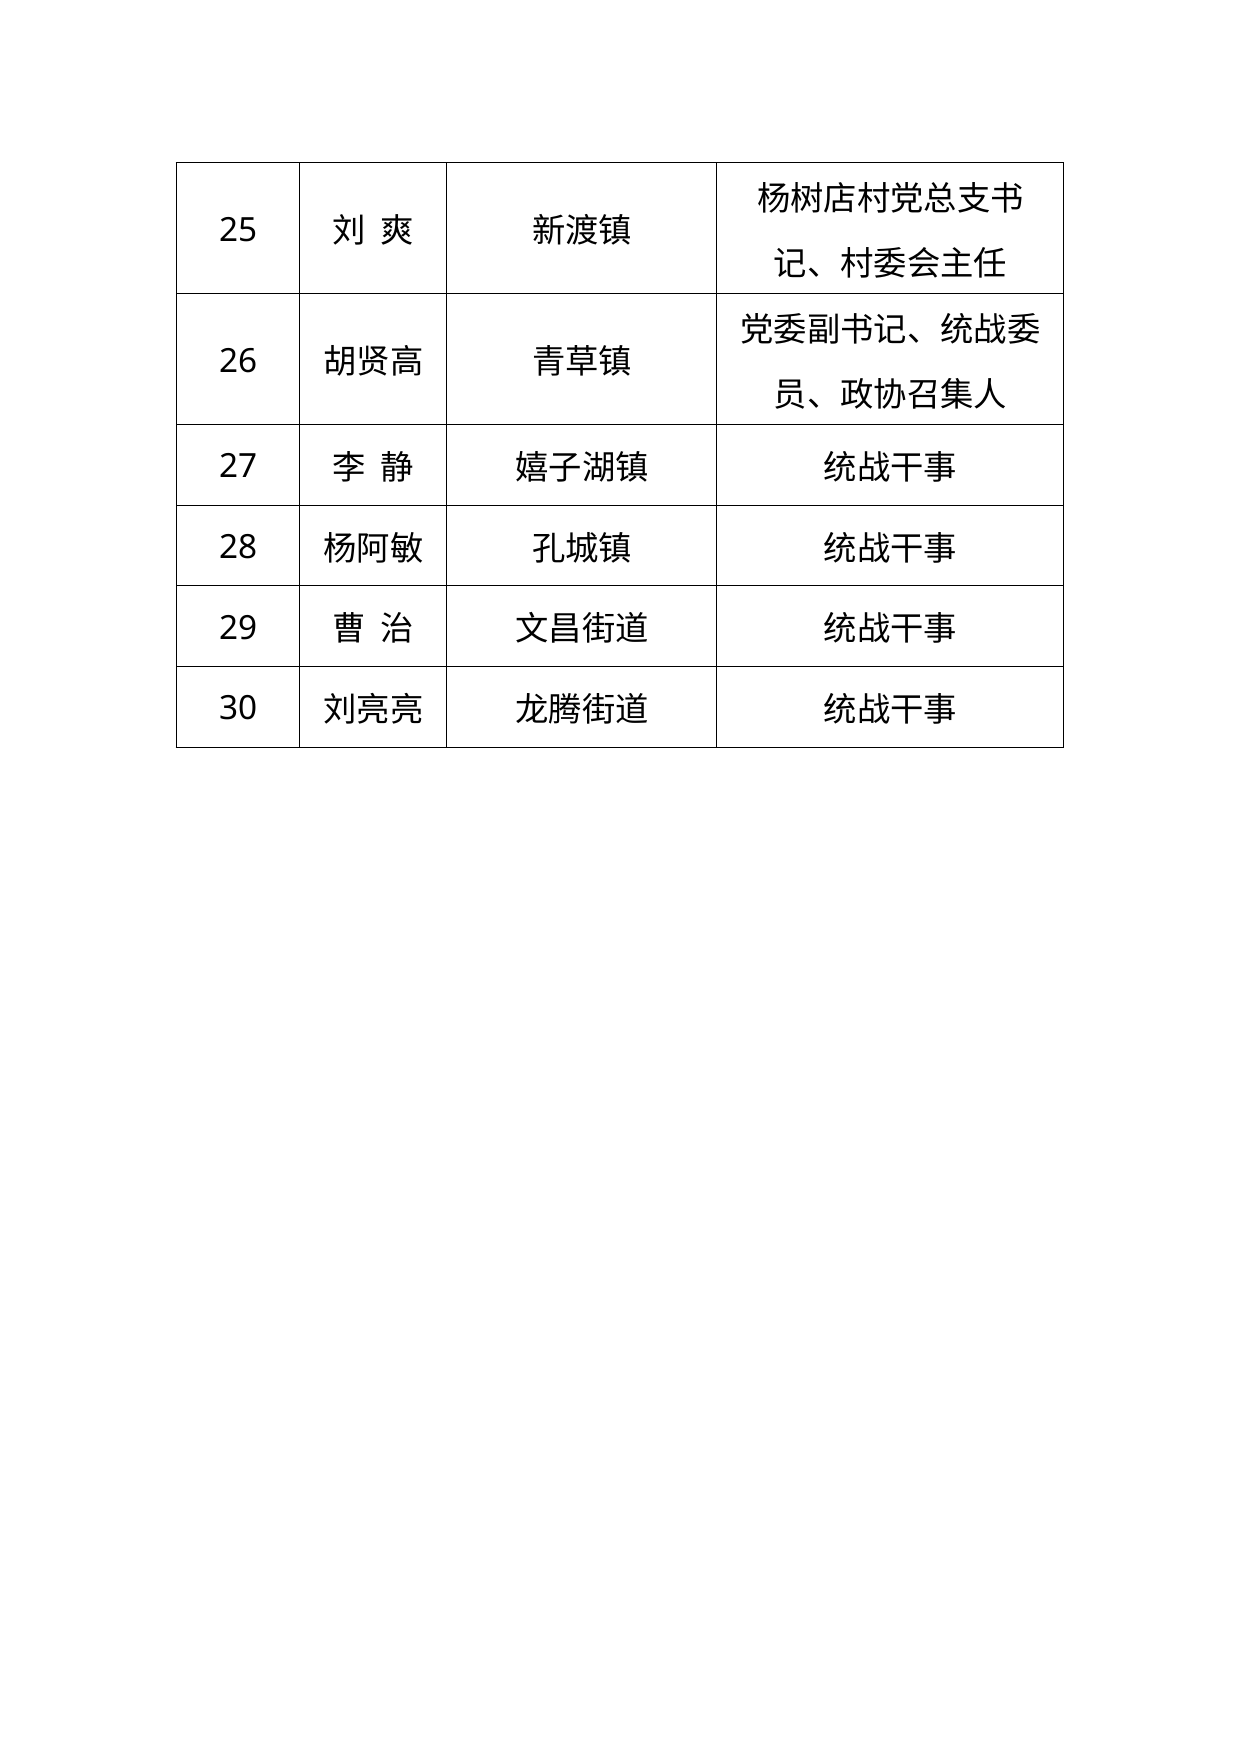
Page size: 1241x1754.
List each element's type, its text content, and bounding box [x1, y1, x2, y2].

table_cell 26 [177, 294, 299, 424]
table_cell 曹 治 [300, 586, 446, 666]
table_cell 刘亮亮 [300, 667, 446, 747]
table_cell 统战干事 [717, 425, 1063, 505]
table_cell 党委副书记、统战委员、政协召集人 [717, 294, 1063, 424]
table_cell 青草镇 [447, 294, 716, 424]
table_cell 25 [177, 163, 299, 293]
table_cell 统战干事 [717, 586, 1063, 666]
table_cell 孔城镇 [447, 506, 716, 585]
table_cell 杨阿敏 [300, 506, 446, 585]
table_cell 统战干事 [717, 667, 1063, 747]
table_cell 29 [177, 586, 299, 666]
table_cell 27 [177, 425, 299, 505]
table_cell 28 [177, 506, 299, 585]
table_cell 嬉子湖镇 [447, 425, 716, 505]
table_cell 文昌街道 [447, 586, 716, 666]
table_cell 李 静 [300, 425, 446, 505]
table_cell 新渡镇 [447, 163, 716, 293]
table_cell 刘 爽 [300, 163, 446, 293]
table_cell 30 [177, 667, 299, 747]
table_cell 统战干事 [717, 506, 1063, 585]
table_cell 龙腾街道 [447, 667, 716, 747]
table_cell 胡贤高 [300, 294, 446, 424]
table_cell 杨树店村党总支书记、村委会主任 [717, 163, 1063, 293]
